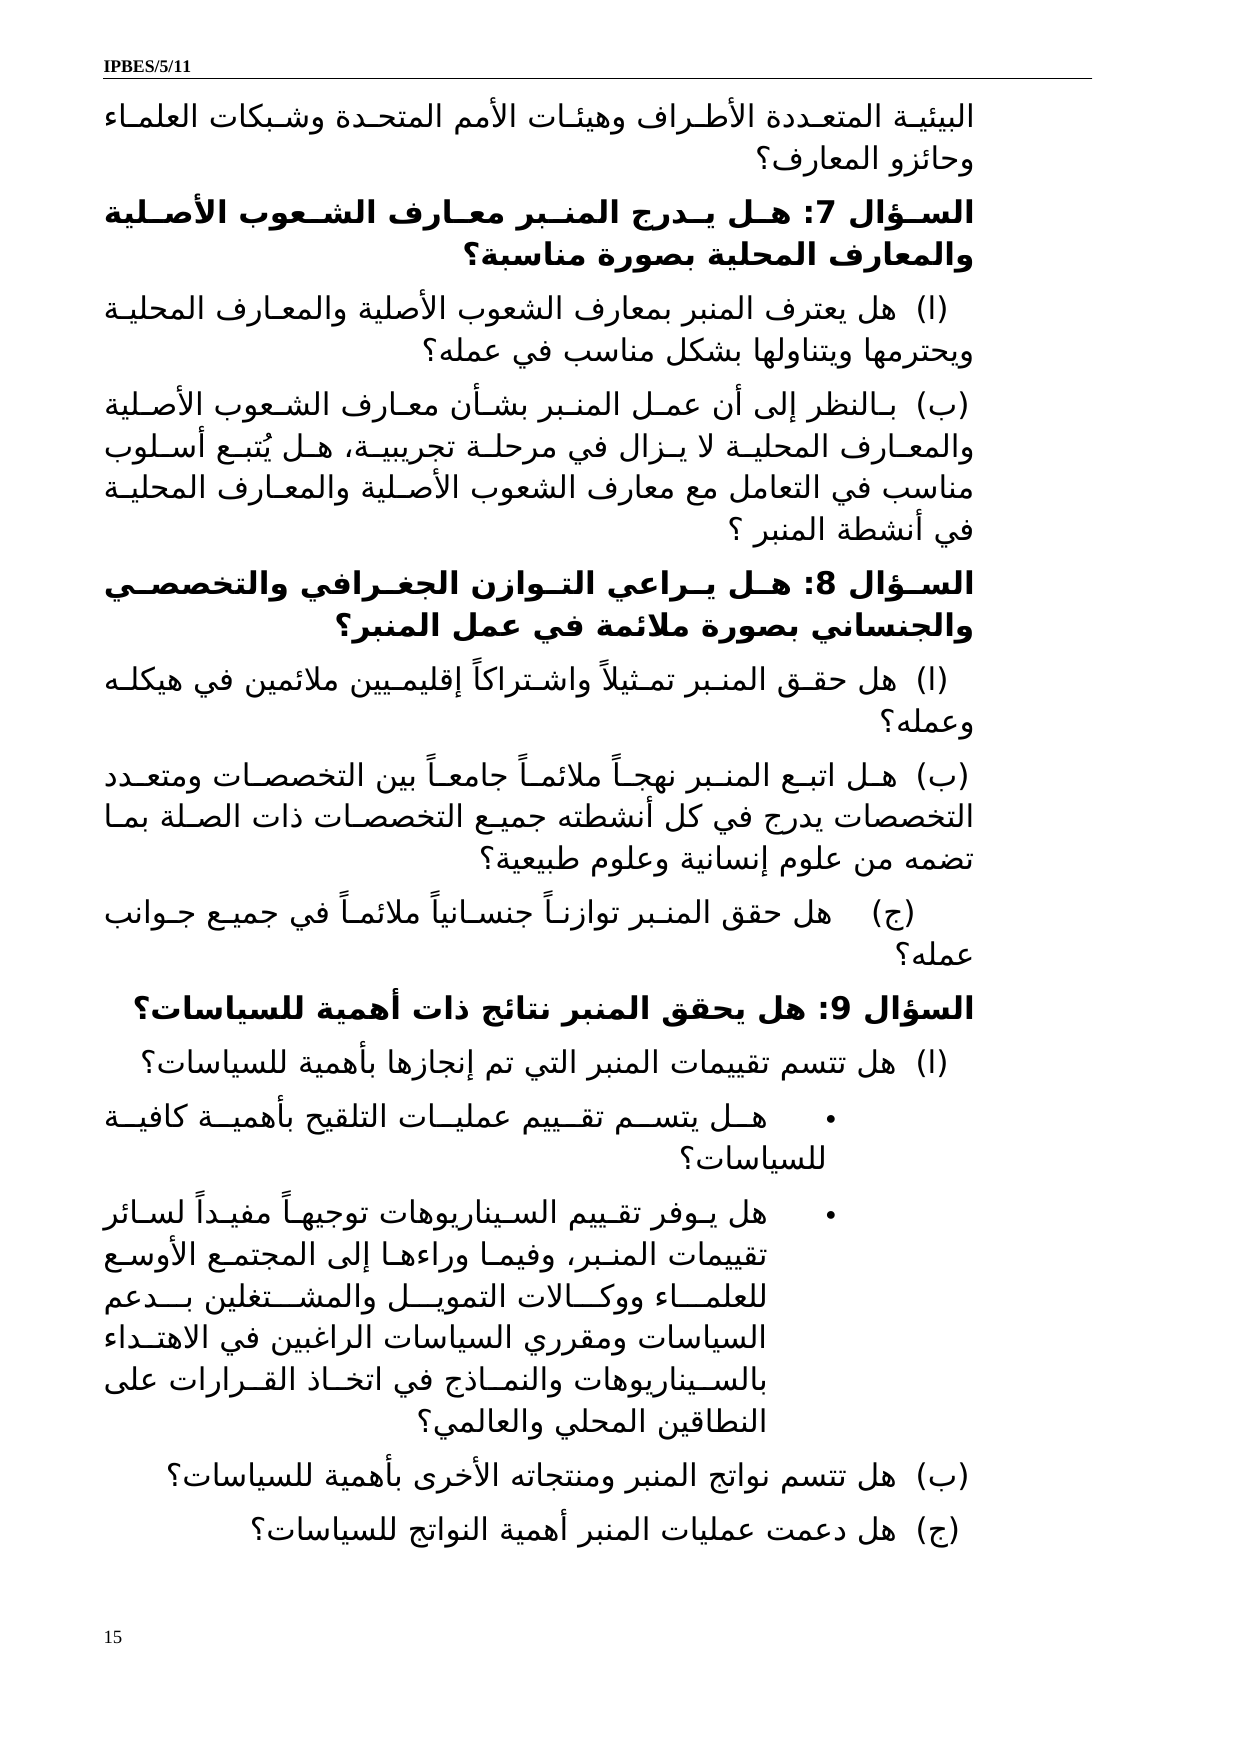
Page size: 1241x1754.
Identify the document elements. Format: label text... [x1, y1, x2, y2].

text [103, 94, 974, 178]
list هل تتسم تقييمات المنبر التي تم إنجازها بأهمية للسياسات؟ [103, 1040, 974, 1082]
list هل اتبع المنبر نهجاً ملائماً جامعاً بين التخصصات ومتعدد التخصصات يدرج في كل أنشطته جميع التخصصات ذات الصلة بما تضمه من علوم إنسانية وعلوم طبيعية؟ [103, 753, 974, 878]
text السؤال 9: هل يحقق المنبر نتائج ذات أهمية للسياسات؟ [103, 986, 974, 1028]
text السؤال 8: هل يراعي التوازن الجغرافي والتخصصي والجنساني بصورة ملائمة في عمل المنبر؟ [103, 561, 974, 644]
list هل حقق المنبر تمثيلاً واشتراكاً إقليميين ملائمين في هيكله وعمله؟ [103, 657, 974, 740]
list هل تتسم نواتج المنبر ومنتجاته الأخرى بأهمية للسياسات؟ [103, 1453, 974, 1494]
list هل يتسم تقييم عمليات التلقيح بأهمية كافية للسياسات؟ [103, 1094, 827, 1178]
text السؤال 7: هل يدرج المنبر معارف الشعوب الأصلية والمعارف المحلية بصورة مناسبة؟ [103, 190, 974, 274]
list هل يوفر تقييم السيناريوهات توجيهاً مفيداً لسائر تقييمات المنبر، وفيما وراءها إلى المجتمع الأوسع للعلماء ووكالات التمويل والمشتغلين بدعم السياسات ومقرري السياسات الراغبين في الاهتداء بالسيناريوهات والنماذج في اتخاذ القرارات على النطاقين المحلي والعالمي؟ [103, 1190, 827, 1440]
list هل دعمت عمليات المنبر أهمية النواتج للسياسات؟ [103, 1507, 974, 1549]
text (ج) هل حقق المنبر توازناً جنسانياً ملائماً في جميع جوانب عمله؟ [103, 890, 974, 974]
list هل يعترف المنبر بمعارف الشعوب الأصلية والمعارف المحلية ويحترمها ويتناولها بشكل مناسب في عمله؟ [103, 286, 974, 369]
list بالنظر إلى أن عمل المنبر بشأن معارف الشعوب الأصلية والمعارف المحلية لا يزال في مرحلة تجريبية، هل يُتبع أسلوب مناسب في التعامل مع معارف الشعوب الأصلية والمعارف المحلية في أنشطة المنبر ؟ [103, 382, 974, 549]
